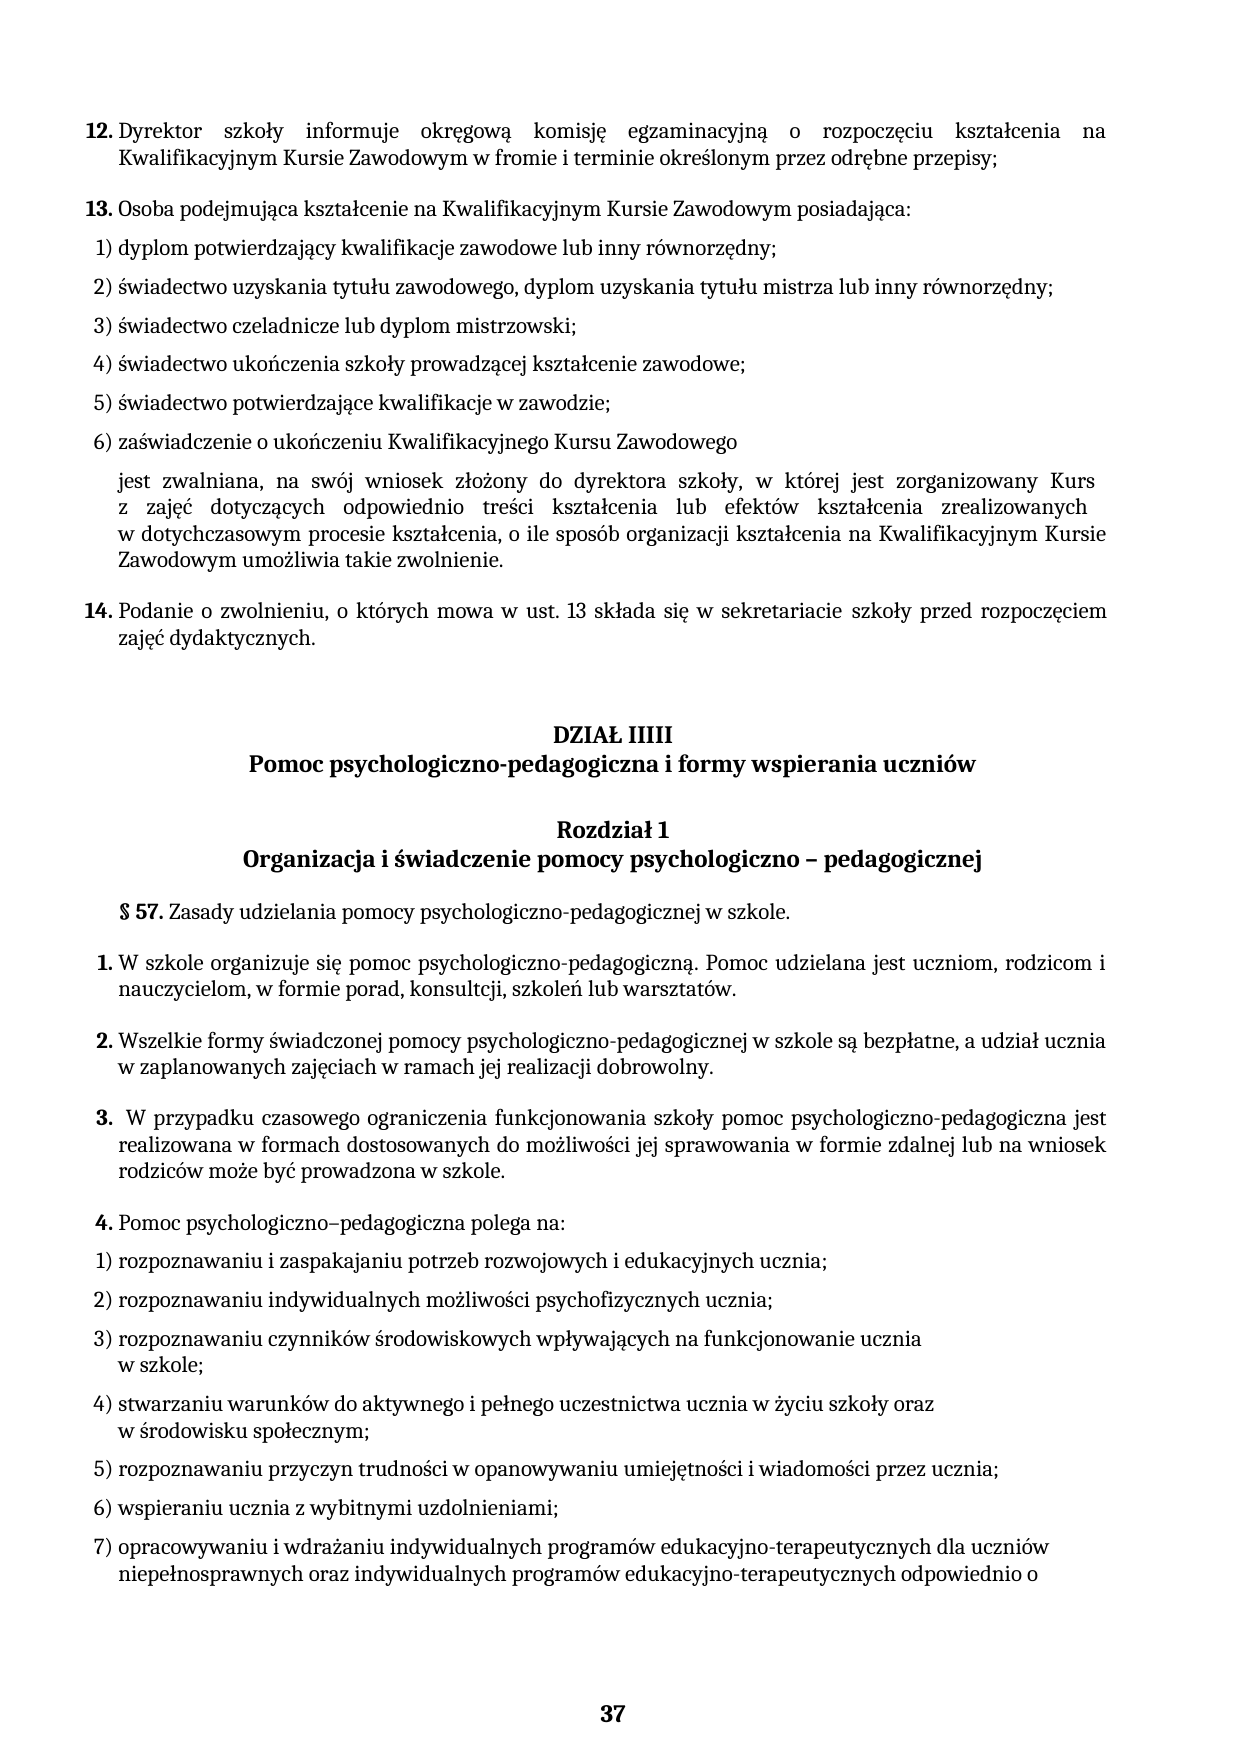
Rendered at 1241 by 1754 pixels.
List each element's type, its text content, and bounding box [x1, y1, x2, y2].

list Wszelkie formy świadczonej pomocy psychologiczno-pedagogicznej w szkole są bezpłatne, a udział ucznia w zaplanowanych zajęciach w ramach jej realizacji dobrowolny. [118, 1027, 1107, 1080]
list Zasady udzielania pomocy psychologiczno-pedagogicznej w szkole. [118, 898, 1107, 925]
text świadectwo ukończenia szkoły prowadzącej kształcenie zawodowe; [118, 351, 1107, 378]
text dyplom potwierdzający kwalifikacje zawodowe lub inny równorzędny; [118, 235, 1107, 261]
list W szkole organizuje się pomoc psychologiczno-pedagogiczną. Pomoc udzielana jest uczniom, rodzicom i nauczycielom, w formie porad, konsultcji, szkoleń lub warsztatów. [118, 950, 1107, 1002]
text wspieraniu ucznia z wybitnymi uzdolnieniami; [118, 1495, 1107, 1521]
text świadectwo potwierdzające kwalifikacje w zawodzie; [118, 390, 1107, 416]
list Osoba podejmująca kształcenie na Kwalifikacyjnym Kursie Zawodowym posiadająca: [118, 196, 1107, 222]
text świadectwo czeladnicze lub dyplom mistrzowski; [118, 312, 1107, 339]
list Rozdział 1 Organizacja i świadczenie pomocy psychologiczno – pedagogicznej [118, 816, 1107, 873]
list Pomoc psychologiczno–pedagogiczna polega na: [118, 1209, 1107, 1236]
list Dyrektor szkoły informuje okręgową komisję egzaminacyjną o rozpoczęciu kształcenia na Kwalifikacyjnym Kursie Zawodowym w fromie i terminie określonym przez odrębne przepisy; [118, 118, 1107, 171]
text jest zwalniana, na swój wniosek złożony do dyrektora szkoły, w której jest zorganizowany Kurs z zajęć dotyczących odpowiednio treści kształcenia lub efektów kształcenia zrealizowanych w dotychczasowym procesie kształcenia, o ile sposób organizacji kształcenia na Kwalifikacyjnym Kursie Zawodowym umożliwia takie zwolnienie. [118, 468, 1107, 573]
text zaświadczenie o ukończeniu Kwalifikacyjnego Kursu Zawodowego [118, 429, 1107, 455]
list Podanie o zwolnieniu, o których mowa w ust. 13 składa się w sekretariacie szkoły przed rozpoczęciem zajęć dydaktycznych. [118, 598, 1107, 651]
list W przypadku czasowego ograniczenia funkcjonowania szkoły pomoc psychologiczno-pedagogiczna jest realizowana w formach dostosowanych do możliwości jej sprawowania w formie zdalnej lub na wniosek rodziców może być prowadzona w szkole. [118, 1105, 1107, 1184]
text rozpoznawaniu przyczyn trudności w opanowywaniu umiejętności i wiadomości przez ucznia; [118, 1456, 1107, 1483]
subtitle II Pomoc psychologiczno-pedagogiczna i formy wspierania uczniów [118, 721, 1107, 778]
text świadectwo uzyskania tytułu zawodowego, dyplom uzyskania tytułu mistrza lub inny równorzędny; [118, 273, 1107, 300]
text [118, 1534, 1107, 1587]
text rozpoznawaniu indywidualnych możliwości psychofizycznych ucznia; [118, 1287, 1107, 1313]
text rozpoznawaniu czynników środowiskowych wpływających na funkcjonowanie ucznia w szkole; [118, 1326, 1107, 1378]
text rozpoznawaniu i zaspakajaniu potrzeb rozwojowych i edukacyjnych ucznia; [118, 1248, 1107, 1274]
text stwarzaniu warunków do aktywnego i pełnego uczestnictwa ucznia w życiu szkoły oraz w środowisku społecznym; [118, 1391, 1107, 1444]
